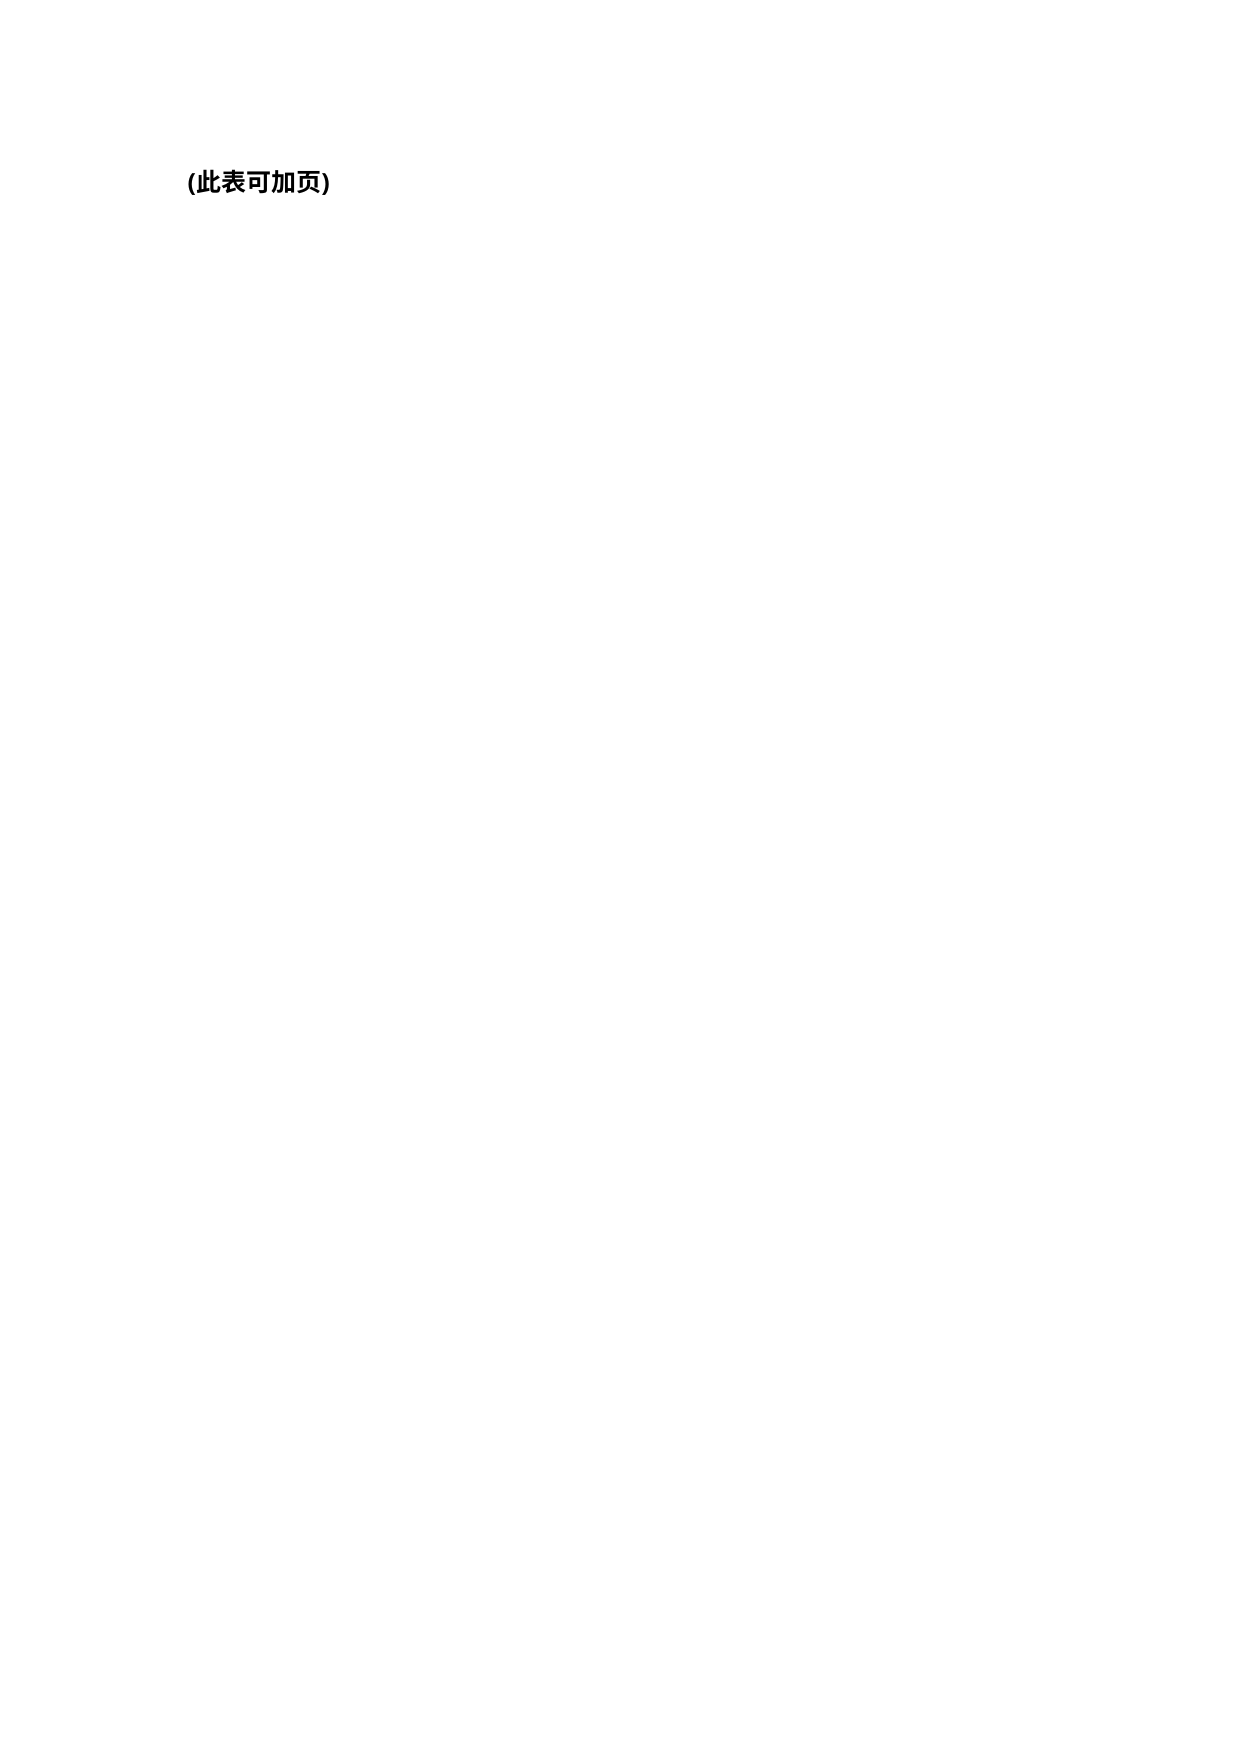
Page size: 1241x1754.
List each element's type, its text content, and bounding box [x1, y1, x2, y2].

text (此表可加页) [187, 162, 1053, 198]
